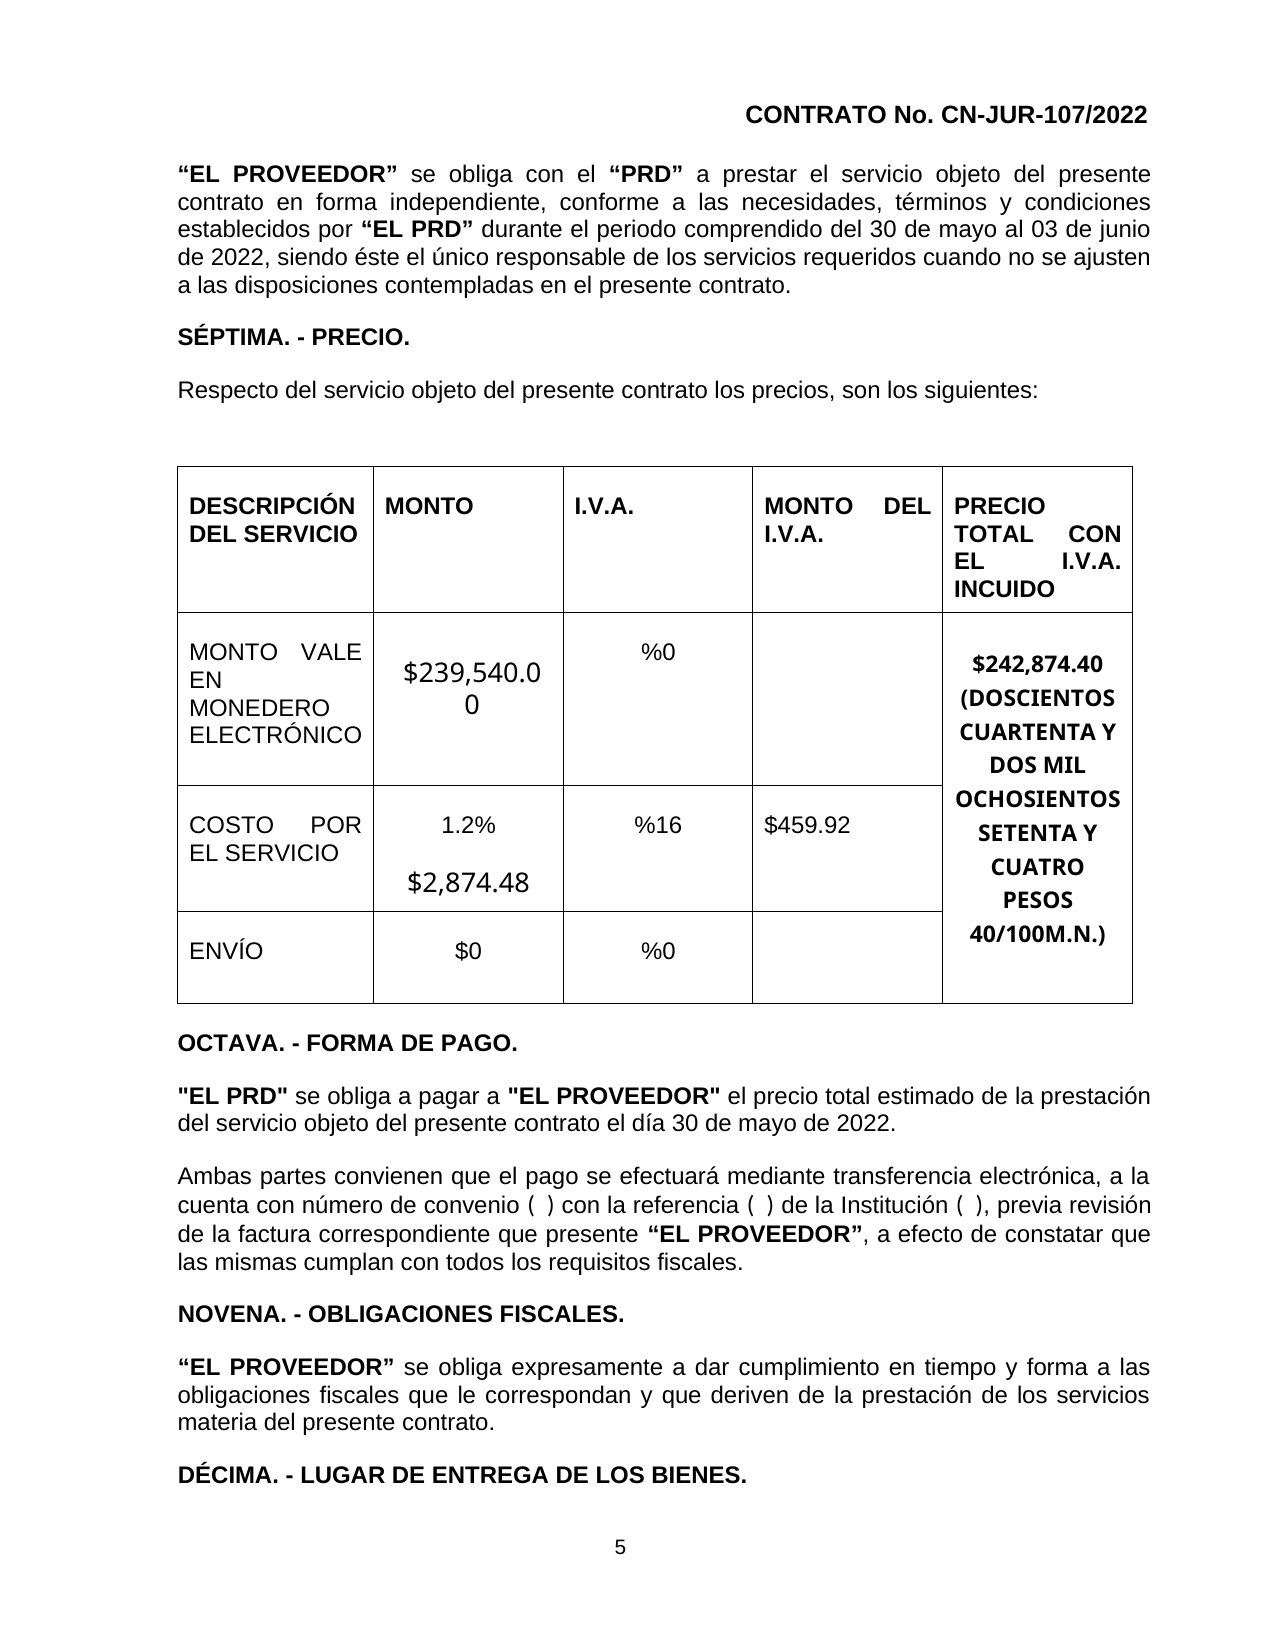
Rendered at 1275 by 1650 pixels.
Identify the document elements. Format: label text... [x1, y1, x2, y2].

table_header I.V.A. [564, 467, 752, 612]
text "EL PRD" se obliga a pagar a "EL PROVEEDOR" el precio total estimado de la prestación del servicio objeto del presente contrato el día 30 de mayo de 2022. [177, 1082, 1152, 1137]
text “EL PROVEEDOR” se obliga expresamente a dar cumplimiento en tiempo y forma a las obligaciones fiscales que le correspondan y que deriven de la prestación de los servicios materia del presente contrato. [177, 1353, 1152, 1436]
table_cell [753, 912, 942, 1003]
table_cell $242,874.40 (DOSCIENTOS CUARTENTA Y DOS MIL OCHOSIENTOS SETENTA Y CUATRO PESOS 40/100M.N.) [943, 613, 1132, 1003]
table_cell %16 [564, 786, 752, 911]
table_cell %0 [564, 613, 752, 785]
text DÉCIMA. - LUGAR DE ENTREGA DE LOS BIENES. [177, 1461, 1152, 1488]
table_cell $239,540.00 [374, 613, 563, 785]
table_cell $0 [374, 912, 563, 1003]
table_cell COSTO POR EL SERVICIO [178, 786, 373, 911]
table_cell %0 [564, 912, 752, 1003]
text Respecto del servicio objeto del presente contrato los precios, son los siguientes: [177, 376, 1152, 403]
text Ambas partes convienen que el pago se efectuará mediante transferencia electrónica, a la cuenta con número de convenio ( ) con la referencia ( ) de la Institución ( ), previa revisión de la factura correspondiente que presente “EL PROVEEDOR”, a efecto de constatar que las mismas cumplan con todos los requisitos fiscales. [177, 1162, 1152, 1275]
table_cell ENVÍO [178, 912, 373, 1003]
table_cell MONTO VALE EN MONEDERO ELECTRÓNICO [178, 613, 373, 785]
table_header DESCRIPCIÓN DEL SERVICIO [178, 467, 373, 612]
table_header MONTO [374, 467, 563, 612]
table_cell $459.92 [753, 786, 942, 911]
text “EL PROVEEDOR” se obliga con el “PRD” a prestar el servicio objeto del presente contrato en forma independiente, conforme a las necesidades, términos y condiciones establecidos por “EL PRD” durante el periodo comprendido del 30 de mayo al 03 de junio de 2022, siendo éste el único responsable de los servicios requeridos cuando no se ajusten a las disposiciones contempladas en el presente contrato. [177, 160, 1152, 298]
text SÉPTIMA. - PRECIO. [177, 323, 1152, 351]
text OCTAVA. - FORMA DE PAGO. [177, 1029, 1152, 1057]
table_header PRECIO TOTAL CON EL I.V.A. INCUIDO [943, 467, 1132, 612]
table_cell [753, 613, 942, 785]
table_header MONTO DEL I.V.A. [753, 467, 942, 612]
table_cell 1.2% $2,874.48 [374, 786, 563, 911]
text NOVENA. - OBLIGACIONES FISCALES. [177, 1300, 1152, 1328]
